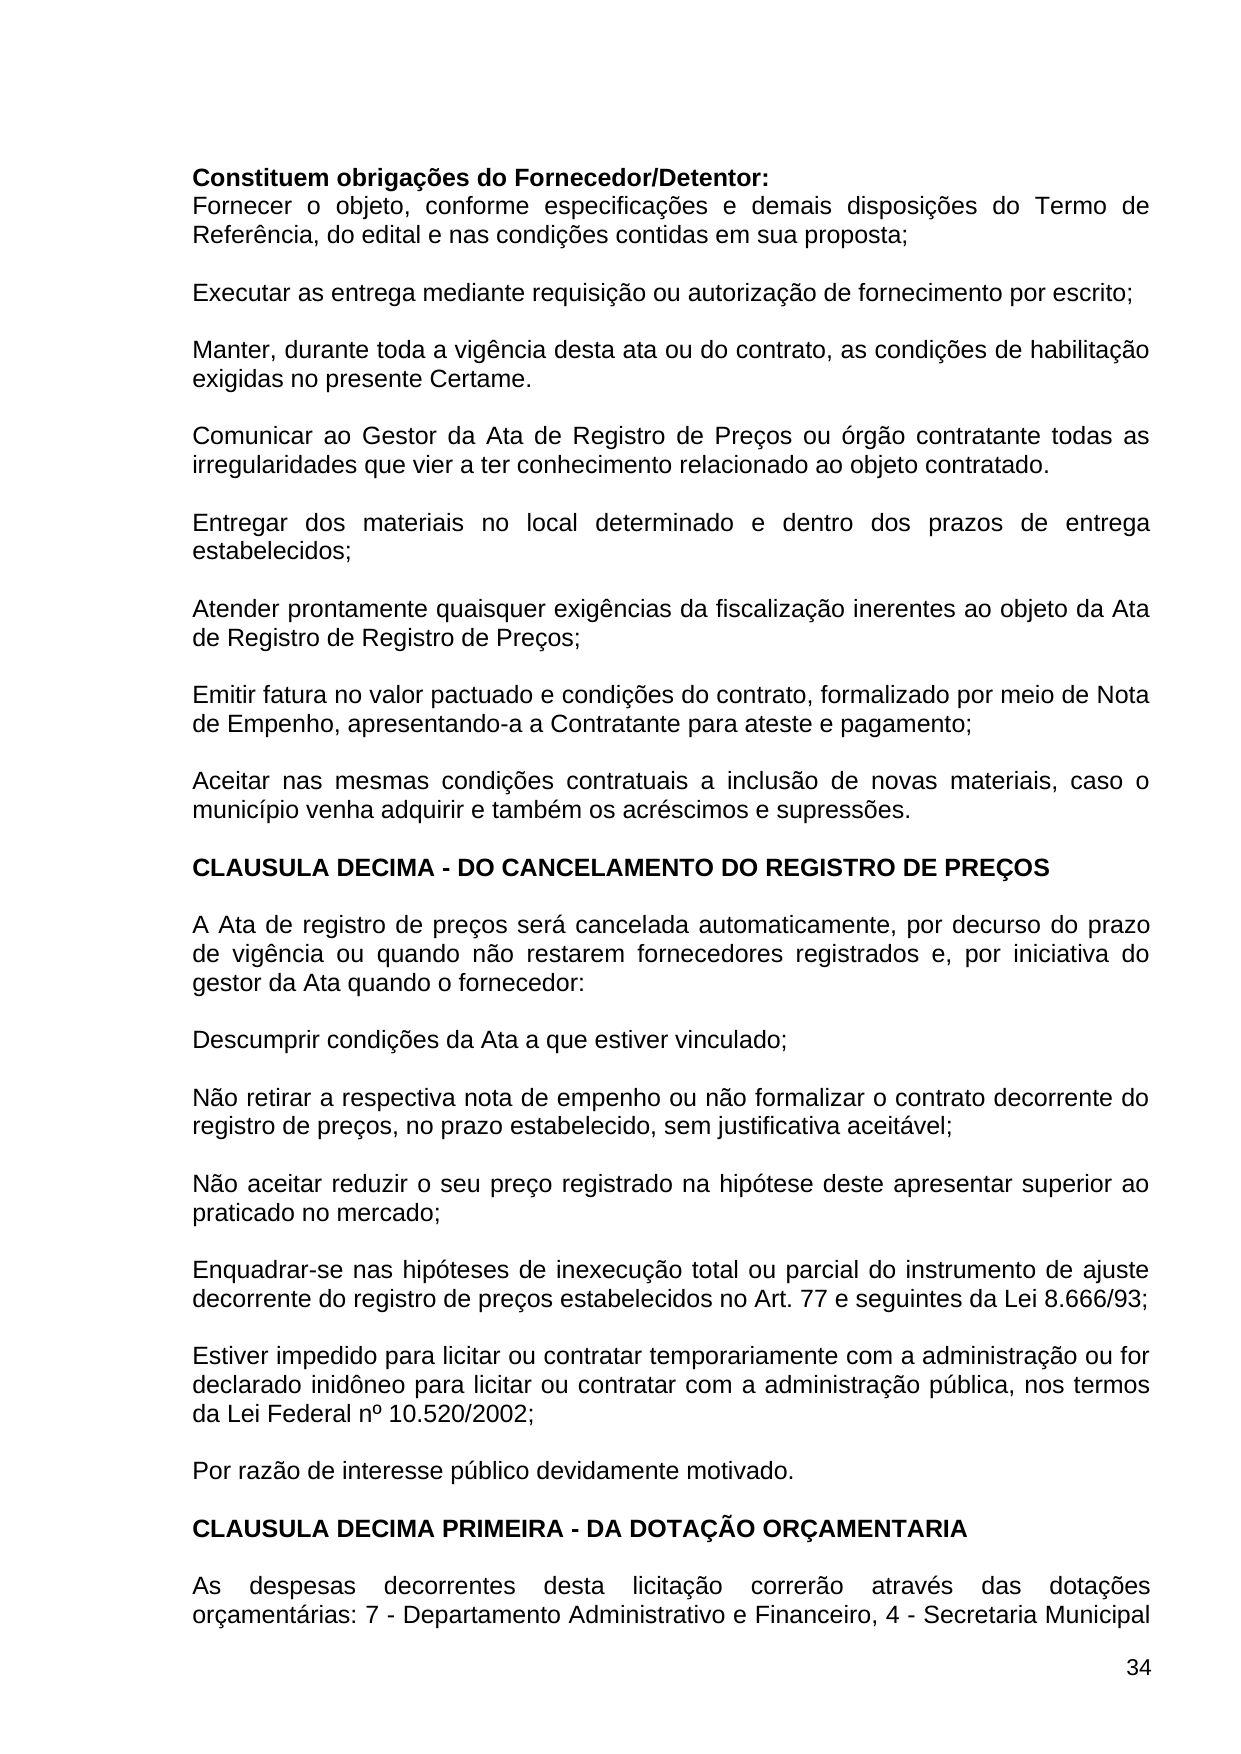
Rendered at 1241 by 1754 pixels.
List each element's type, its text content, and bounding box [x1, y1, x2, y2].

text A Ata de registro de preços será cancelada automaticamente, por decurso do prazo de vigência ou quando não restarem fornecedores registrados e, por iniciativa do gestor da Ata quando o fornecedor: [192, 910, 1152, 996]
text CLAUSULA DECIMA - DO CANCELAMENTO DO REGISTRO DE PREÇOS [192, 853, 1152, 881]
text Comunicar ao Gestor da Ata de Registro de Preços ou órgão contratante todas as irregularidades que vier a ter conhecimento relacionado ao objeto contratado. [192, 421, 1152, 479]
text Não aceitar reduzir o seu preço registrado na hipótese deste apresentar superior ao praticado no mercado; [192, 1169, 1152, 1226]
text Fornecer o objeto, conforme especificações e demais disposições do Termo de Referência, do edital e nas condições contidas em sua proposta; [192, 191, 1152, 249]
text Não retirar a respectiva nota de empenho ou não formalizar o contrato decorrente do registro de preços, no prazo estabelecido, sem justificativa aceitável; [192, 1083, 1152, 1140]
text CLAUSULA DECIMA PRIMEIRA - DA DOTAÇÃO ORÇAMENTARIA [192, 1514, 1152, 1543]
text Aceitar nas mesmas condições contratuais a inclusão de novas materiais, caso o município venha adquirir e também os acréscimos e supressões. [192, 766, 1152, 824]
text Executar as entrega mediante requisição ou autorização de fornecimento por escrito; [192, 278, 1152, 306]
text Emitir fatura no valor pactuado e condições do contrato, formalizado por meio de Nota de Empenho, apresentando-a a Contratante para ateste e pagamento; [192, 680, 1152, 738]
text Estiver impedido para licitar ou contratar temporariamente com a administração ou for declarado inidôneo para licitar ou contratar com a administração pública, nos termos da Lei Federal nº 10.520/2002; [192, 1341, 1152, 1428]
text Enquadrar-se nas hipóteses de inexecução total ou parcial do instrumento de ajuste decorrente do registro de preços estabelecidos no Art. 77 e seguintes da Lei 8.666/93; [192, 1255, 1152, 1313]
text Entregar dos materiais no local determinado e dentro dos prazos de entrega estabelecidos; [192, 508, 1152, 565]
text Manter, durante toda a vigência desta ata ou do contrato, as condições de habilitação exigidas no presente Certame. [192, 335, 1152, 393]
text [192, 1571, 1152, 1629]
text Atender prontamente quaisquer exigências da fiscalização inerentes ao objeto da Ata de Registro de Registro de Preços; [192, 594, 1152, 651]
text Por razão de interesse público devidamente motivado. [192, 1456, 1152, 1485]
text Descumprir condições da Ata a que estiver vinculado; [192, 1025, 1152, 1054]
text Constituem obrigações do Fornecedor/Detentor: [192, 163, 1152, 191]
